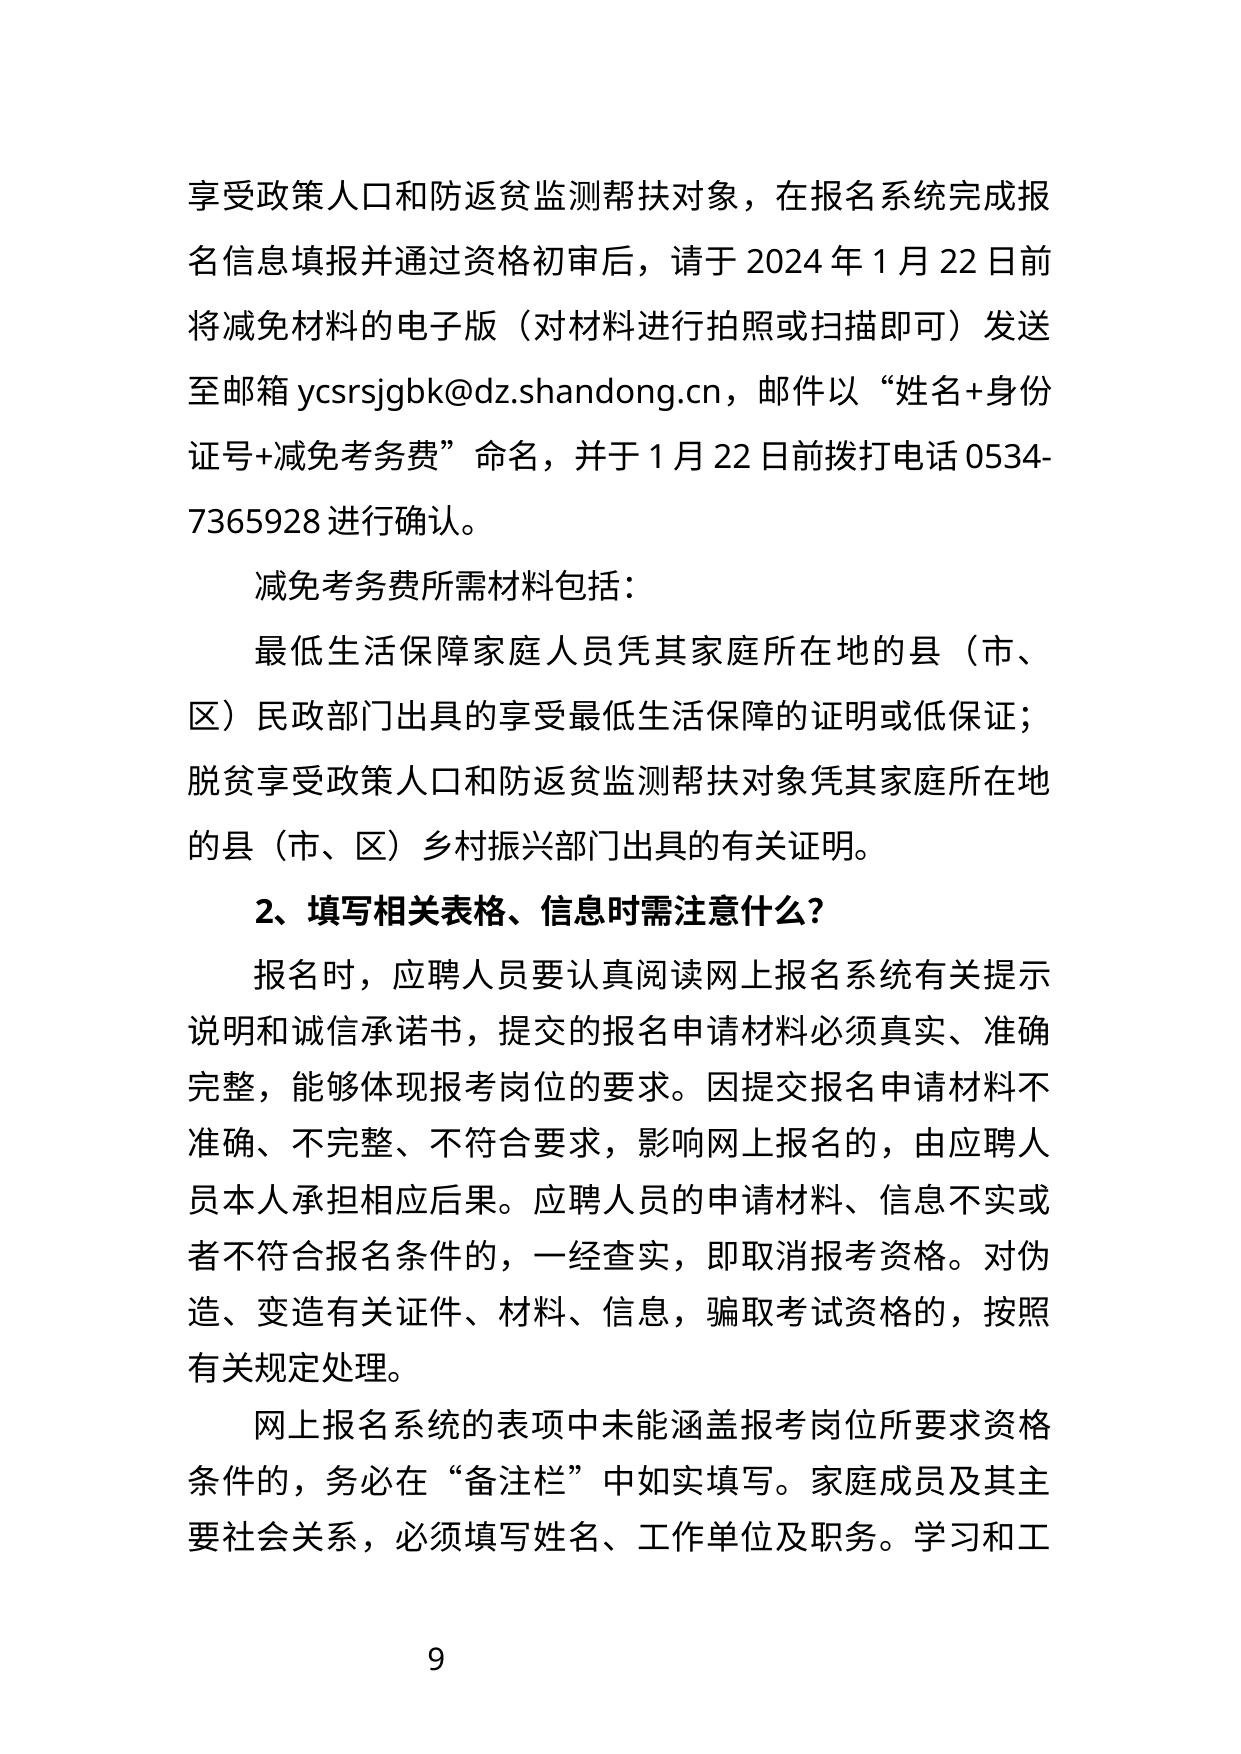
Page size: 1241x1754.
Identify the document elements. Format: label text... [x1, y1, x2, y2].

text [187, 1392, 1053, 1561]
text 2、填写相关表格、信息时需注意什么？ [187, 877, 1053, 942]
text 报名时，应聘人员要认真阅读网上报名系统有关提示说明和诚信承诺书，提交的报名申请材料必须真实、准确、完整，能够体现报考岗位的要求。因提交报名申请材料不准确、不完整、不符合要求，影响网上报名的，由应聘人员本人承担相应后果。应聘人员的申请材料、信息不实或者不符合报名条件的，一经查实，即取消报考资格。对伪造、变造有关证件、材料、信息，骗取考试资格的，按照有关规定处理。 [187, 942, 1053, 1392]
text 最低生活保障家庭人员凭其家庭所在地的县（市、区）民政部门出具的享受最低生活保障的证明或低保证；脱贫享受政策人口和防返贫监测帮扶对象凭其家庭所在地的县（市、区）乡村振兴部门出具的有关证明。 [187, 617, 1053, 877]
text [187, 162, 1053, 552]
text 减免考务费所需材料包括： [187, 552, 1053, 617]
